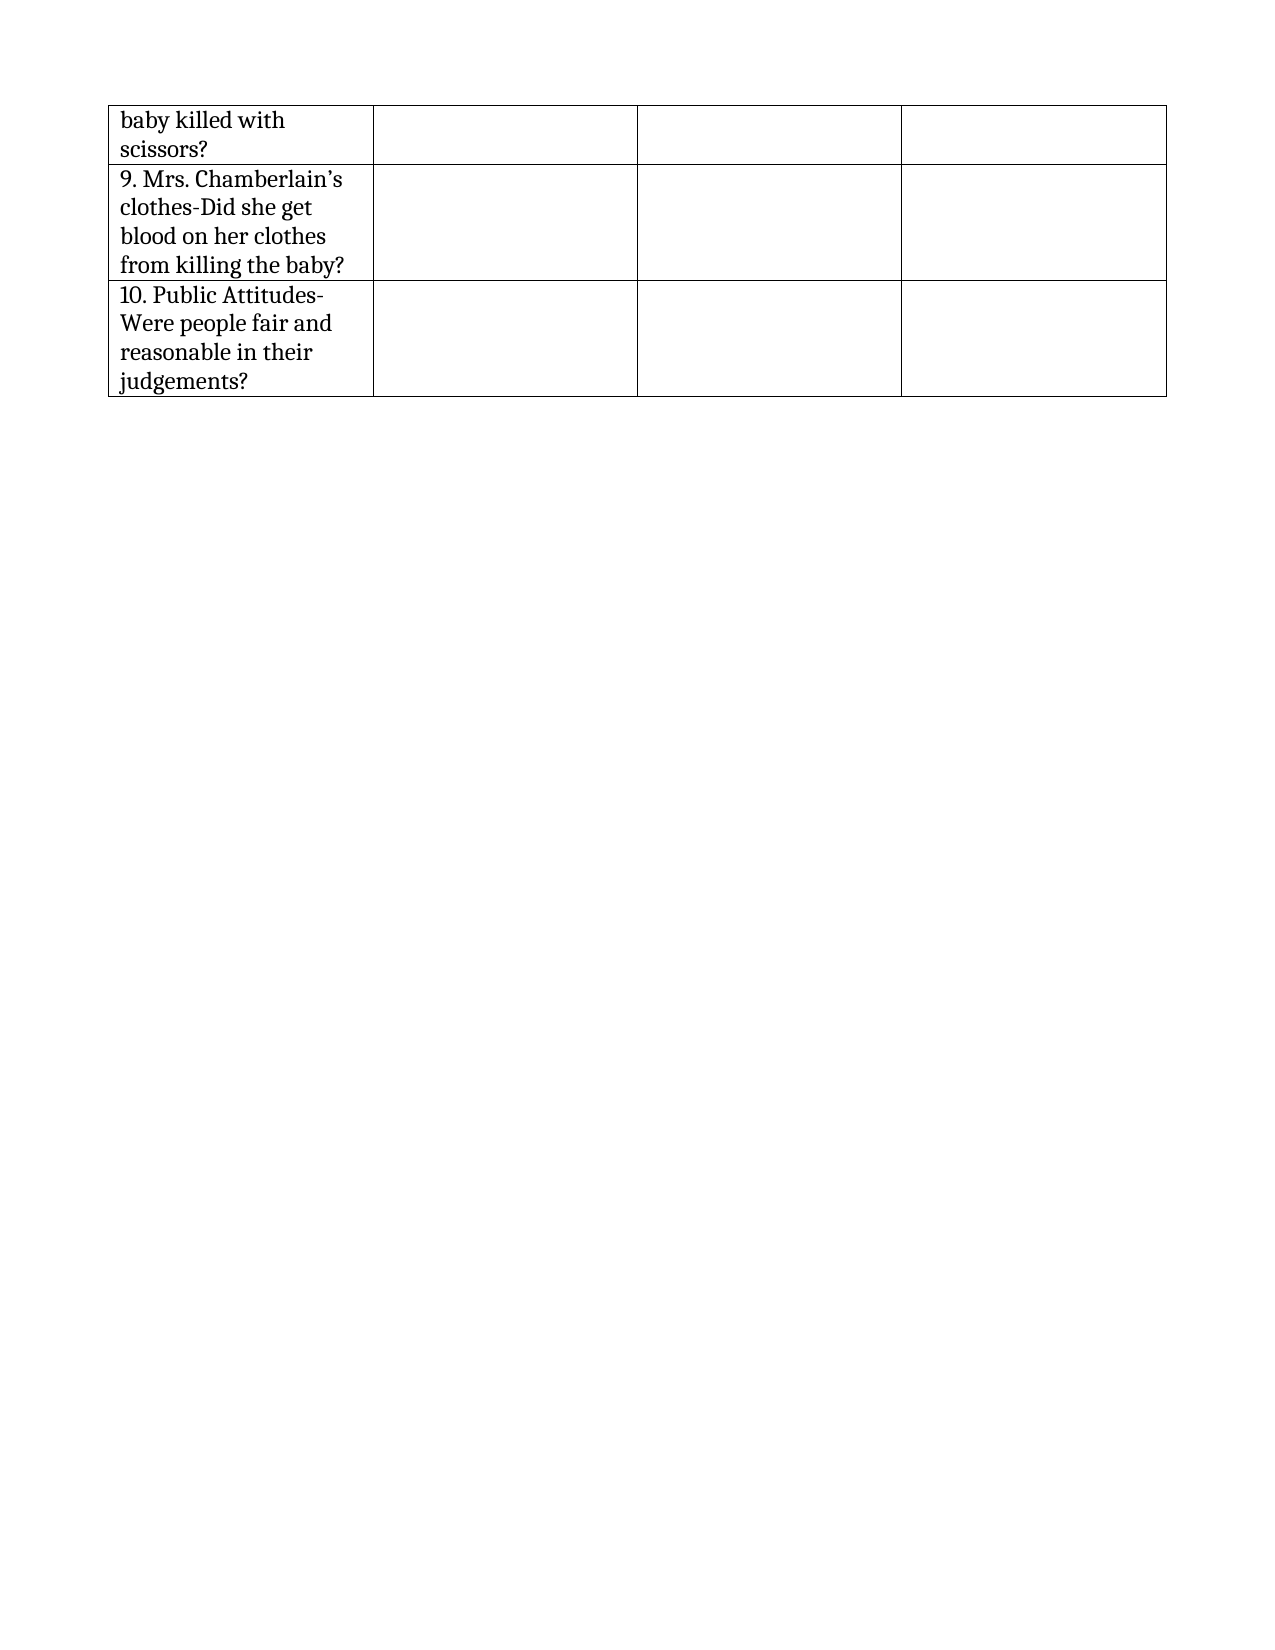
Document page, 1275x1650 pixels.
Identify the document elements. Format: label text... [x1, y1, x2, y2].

table_cell 10. Public Attitudes-Were people fair and reasonable in their judgements? [109, 281, 373, 396]
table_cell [109, 106, 373, 163]
table_cell [638, 106, 901, 163]
table_cell [638, 281, 901, 396]
table_cell [902, 165, 1166, 279]
table_cell [902, 281, 1166, 396]
table_cell [374, 281, 637, 396]
table_cell [902, 106, 1166, 163]
table_cell [374, 106, 637, 163]
table_cell [638, 165, 901, 279]
table_cell [374, 165, 637, 279]
table_cell 9. Mrs. Chamberlain’s clothes-Did she get blood on her clothes from killing the baby? [109, 165, 373, 279]
